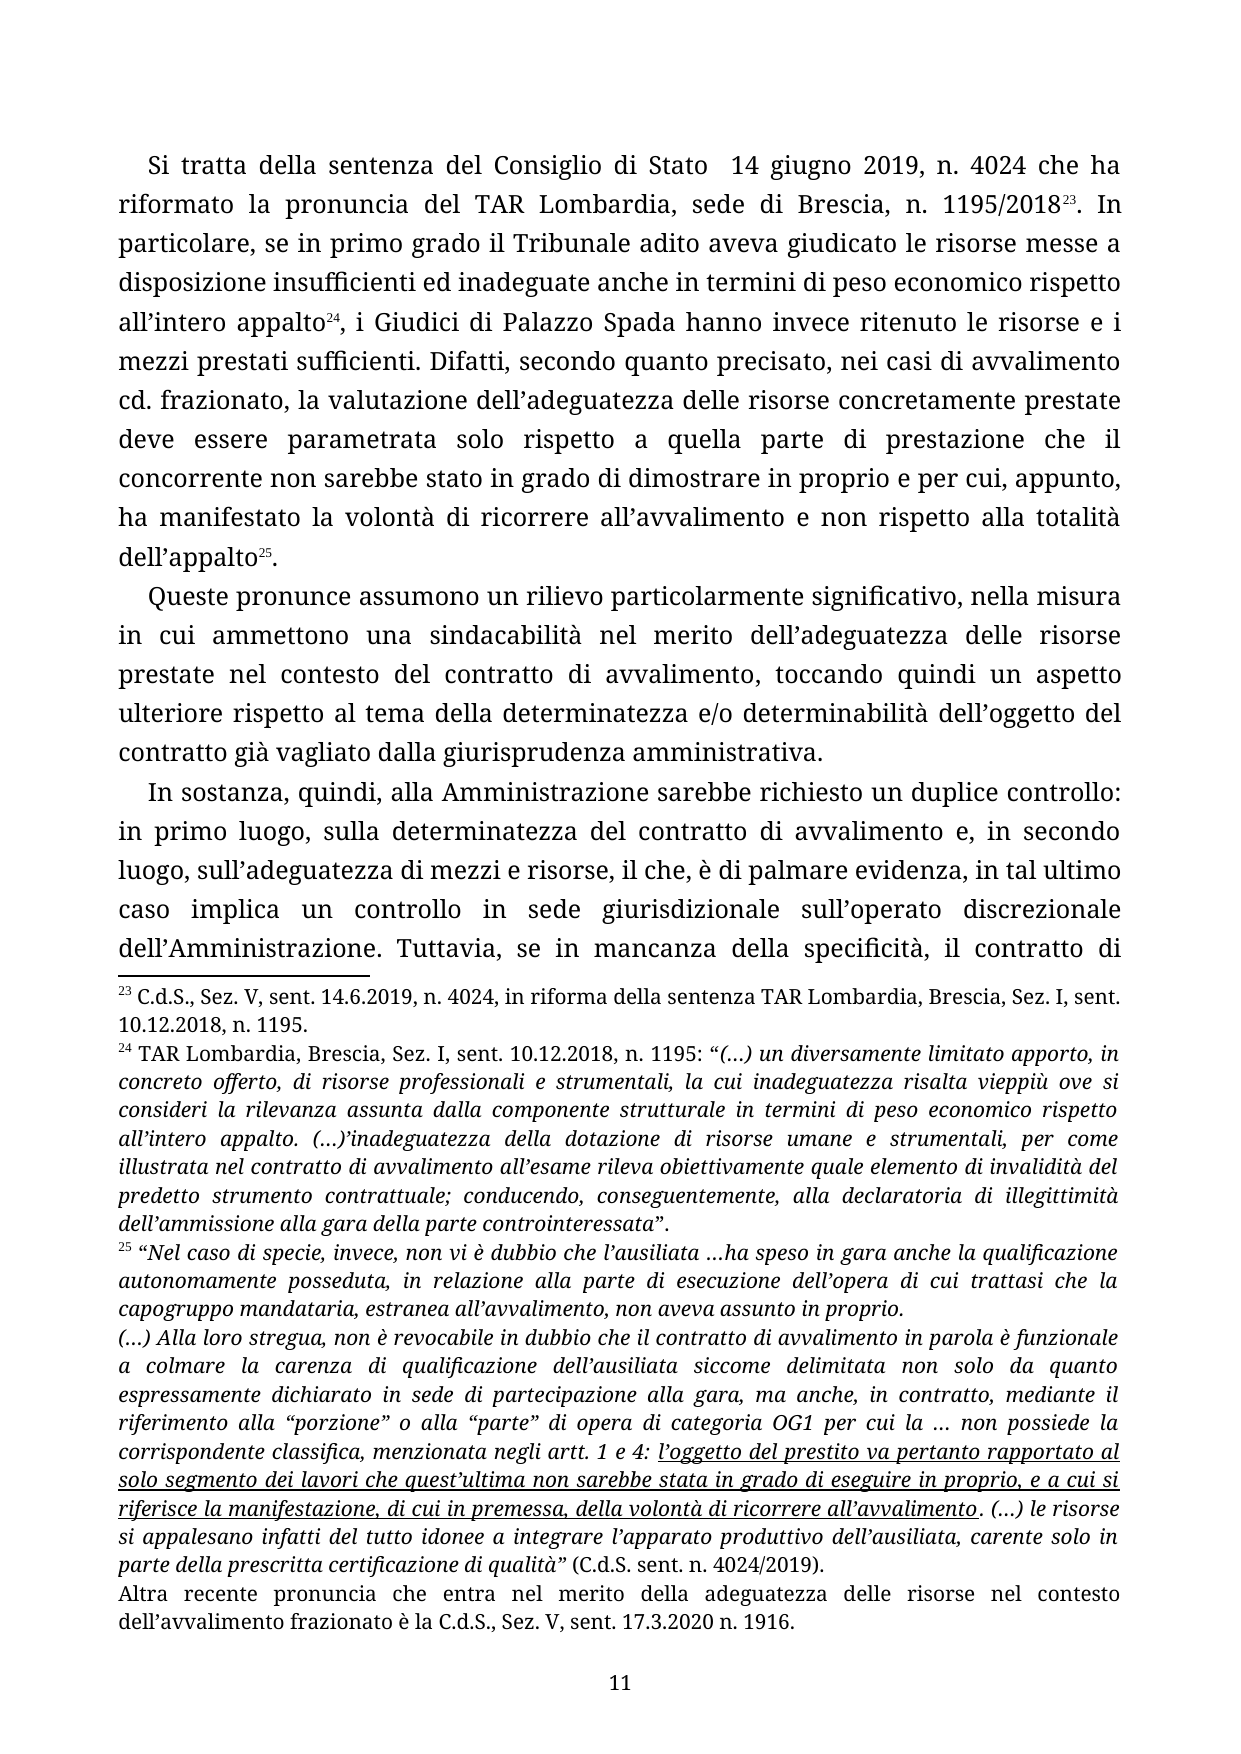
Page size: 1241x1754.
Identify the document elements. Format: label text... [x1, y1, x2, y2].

text Si tratta della sentenza del Consiglio di Stato 14 giugno 2019, n. 4024 che ha riformato la pronuncia del TAR Lombardia, sede di Brescia, n. 1195/2018. In particolare, se in primo grado il Tribunale adito aveva giudicato le risorse messe a disposizione insufficienti ed inadeguate anche in termini di peso economico rispetto all’intero appalto, i Giudici di Palazzo Spada hanno invece ritenuto le risorse e i mezzi prestati sufficienti. Difatti, secondo quanto precisato, nei casi di avvalimento cd. frazionato, la valutazione dell’adeguatezza delle risorse concretamente prestate deve essere parametrata solo rispetto a quella parte di prestazione che il concorrente non sarebbe stato in grado di dimostrare in proprio e per cui, appunto, ha manifestato la volontà di ricorrere all’avvalimento e non rispetto alla totalità dell’appalto. [118, 148, 1122, 573]
text In sostanza, quindi, alla Amministrazione sarebbe richiesto un duplice controllo: in primo luogo, sulla determinatezza del contratto di avvalimento e, in secondo luogo, sull’adeguatezza di mezzi e risorse, il che, è di palmare evidenza, in tal ultimo caso implica un controllo in sede giurisdizionale sull’operato discrezionale dell’Amministrazione. Tuttavia, se in mancanza della specificità, il contratto di avvalimento è certamente da dichiararsi nullo in quanto contra legem (ex art. 89, comma 1, D. Lgs. n. 50/2016), non risulta chiarito quale vizio affligga il contratto in cui le risorse prestate siano in concreto insufficienti. Tale contratto sembrerebbe da ritenersi inidoneo allo scopo a cui è preposto, quindi nullo per difetto della causa in concreto, con la conseguenza dell’esclusione del concorrente dalla gara per mancanza dei requisiti. [118, 774, 1122, 965]
text Queste pronunce assumono un rilievo particolarmente significativo, nella misura in cui ammettono una sindacabilità nel merito dell’adeguatezza delle risorse prestate nel contesto del contratto di avvalimento, toccando quindi un aspetto ulteriore rispetto al tema della determinatezza e/o determinabilità dell’oggetto del contratto già vagliato dalla giurisprudenza amministrativa. [118, 578, 1122, 769]
